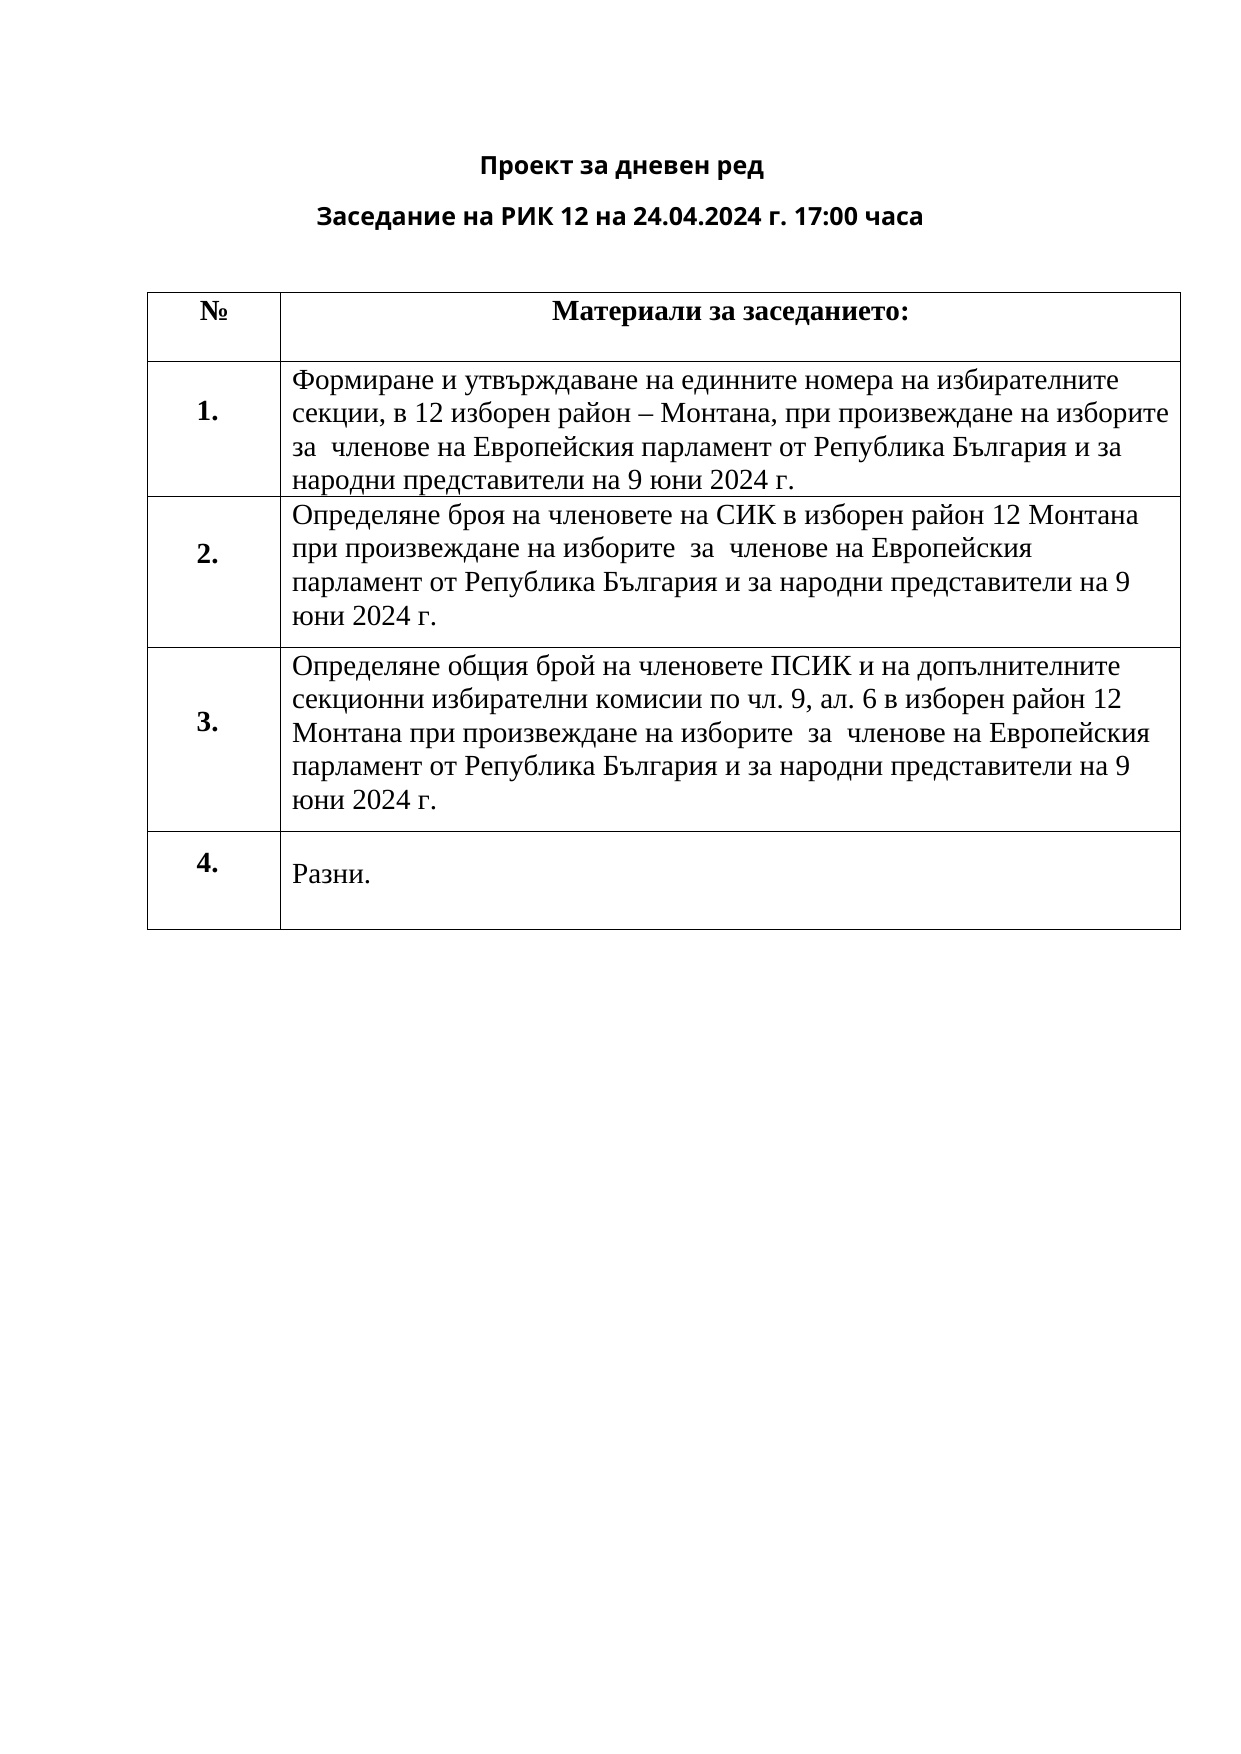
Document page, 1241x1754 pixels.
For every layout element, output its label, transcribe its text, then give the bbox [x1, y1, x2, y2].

table_cell Разни. [281, 832, 1180, 928]
table_cell Определяне общия брой на членовете ПСИК и на допълнителните секционни избирателни комисии по чл. 9, ал. 6 в изборен район 12 Монтана при произвеждане на изборите за членове на Европейския парламент от Република България и за народни представители на 9 юни 2024 г. [281, 648, 1180, 831]
table_header № [148, 293, 280, 361]
table_cell [148, 497, 280, 647]
table_cell Определяне броя на членовете на СИК в изборен район 12 Монтана при произвеждане на изборите за членове на Европейския парламент от Република България и за народни представители на 9 юни 2024 г. [281, 497, 1180, 647]
table_cell [148, 362, 280, 496]
table_cell [148, 832, 280, 928]
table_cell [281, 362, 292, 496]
table_cell [148, 648, 280, 831]
table_header Материали за заседанието: [281, 293, 1180, 361]
text Проект за дневен ред [148, 148, 1096, 182]
text Заседание на РИК 12 на 24.04.2024 г. 17:00 часа [148, 199, 1093, 233]
